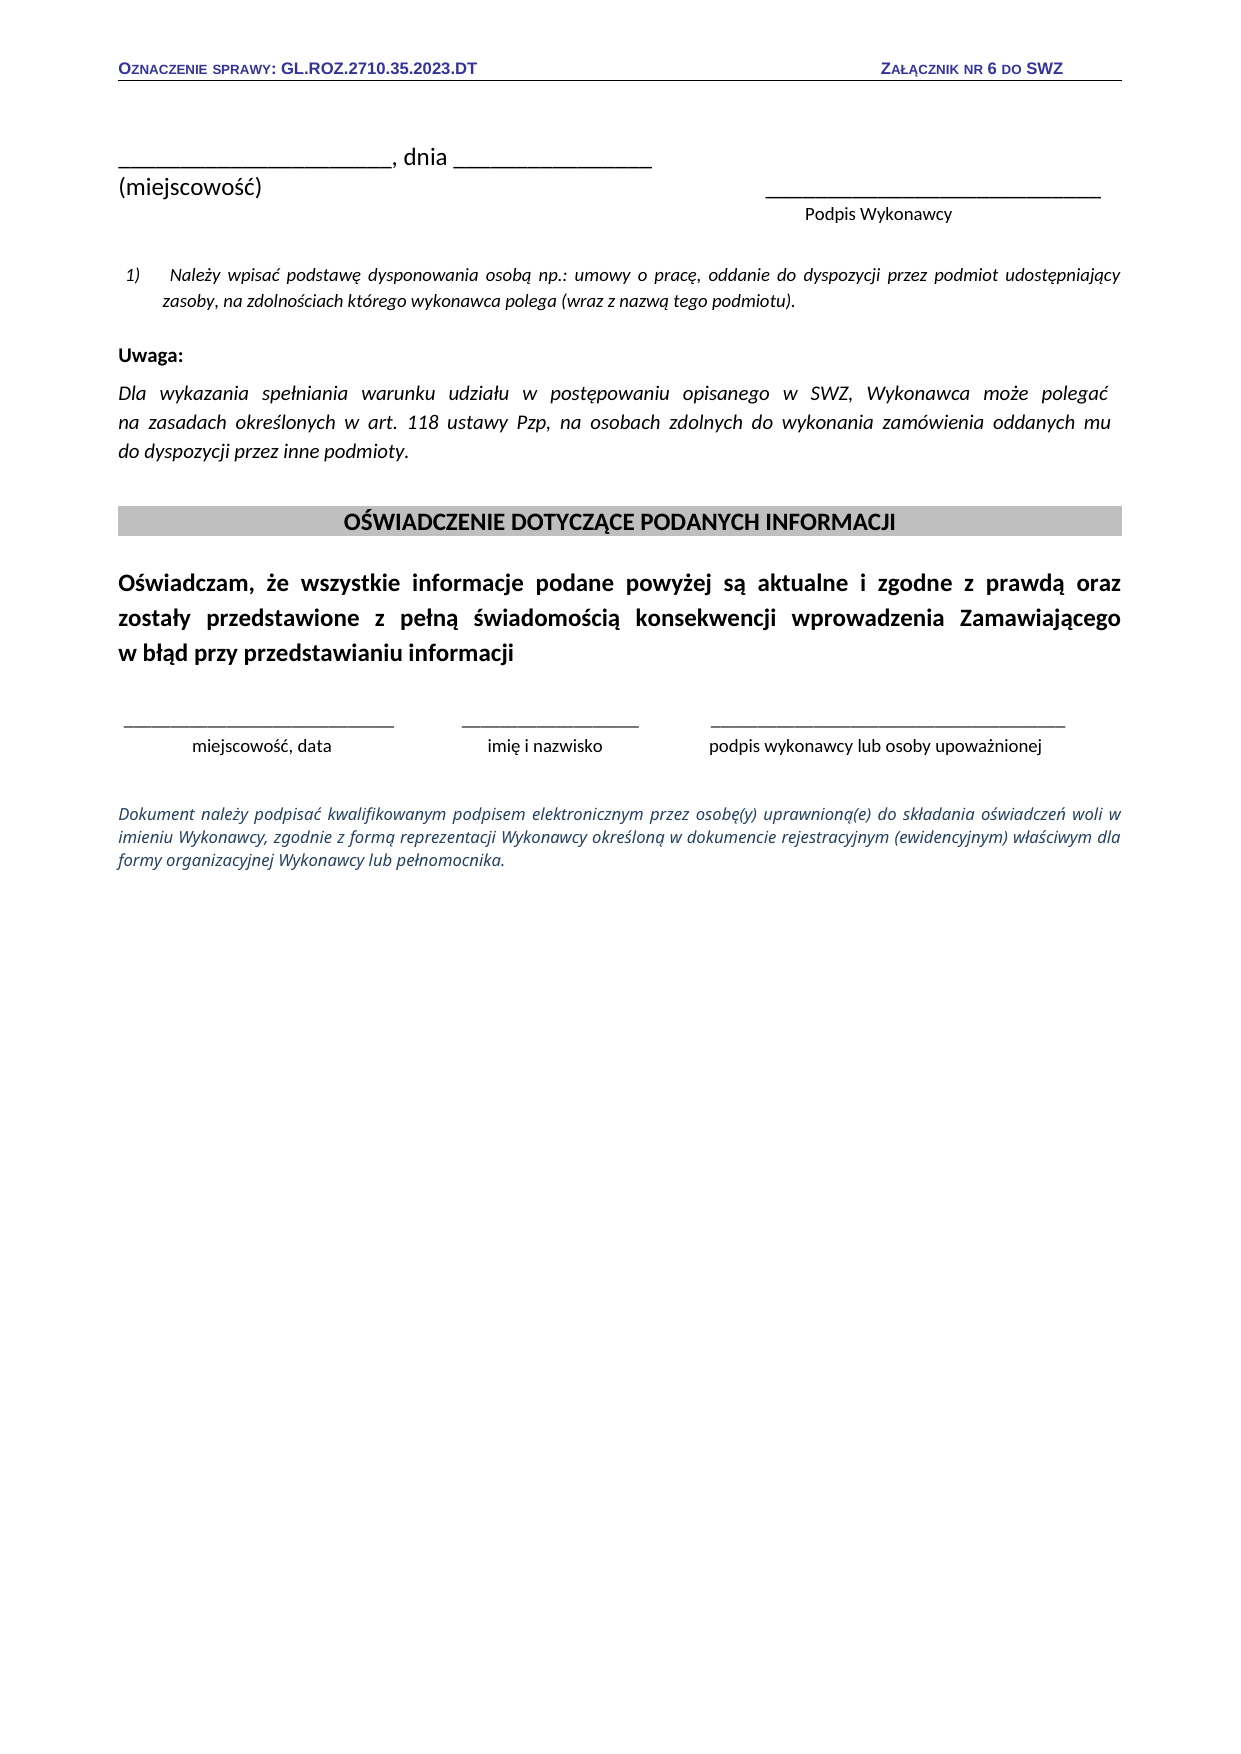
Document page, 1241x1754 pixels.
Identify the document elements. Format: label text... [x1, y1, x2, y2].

text Dokument należy podpisać kwalifikowanym podpisem elektronicznym przez osobę(y) uprawnioną(e) do składania oświadczeń woli w imieniu Wykonawcy, zgodnie z formą reprezentacji Wykonawcy określoną w dokumencie rejestracyjnym (ewidencyjnym) właściwym dla formy organizacyjnej Wykonawcy lub pełnomocnika. [118, 803, 1122, 871]
list Należy wpisać podstawę dysponowania osobą np.: umowy o pracę, oddanie do dyspozycji przez podmiot udostępniający zasoby, na zdolnościach którego wykonawca polega (wraz z nazwą tego podmiotu). [125, 263, 1122, 312]
text Dla wykazania spełniania warunku udziału w postępowaniu opisanego w SWZ, Wykonawca może polegać na zasadach określonych w art. 118 ustawy Pzp, na osobach zdolnych do wykonania zamówienia oddanych mu do dyspozycji przez inne podmioty. [118, 380, 1122, 464]
text Uwaga: [118, 342, 1122, 367]
text _____________________________ ___________________ ______________________________________ [118, 707, 1122, 730]
text OŚWIADCZENIE DOTYCZĄCE PODANYCH INFORMACJI [118, 506, 1122, 536]
text (miejscowość) ___________________________ [118, 171, 1122, 202]
text Oświadczam, że wszystkie informacje podane powyżej są aktualne i zgodne z prawdą oraz zostały przedstawione z pełną świadomością konsekwencji wprowadzenia Zamawiającego w błąd przy przedstawianiu informacji [118, 567, 1122, 667]
text Podpis Wykonawcy [635, 202, 1122, 224]
text miejscowość, data imię i nazwisko podpis wykonawcy lub osoby upoważnionej [118, 734, 1122, 757]
text ______________________, dnia ________________ [118, 141, 1122, 171]
